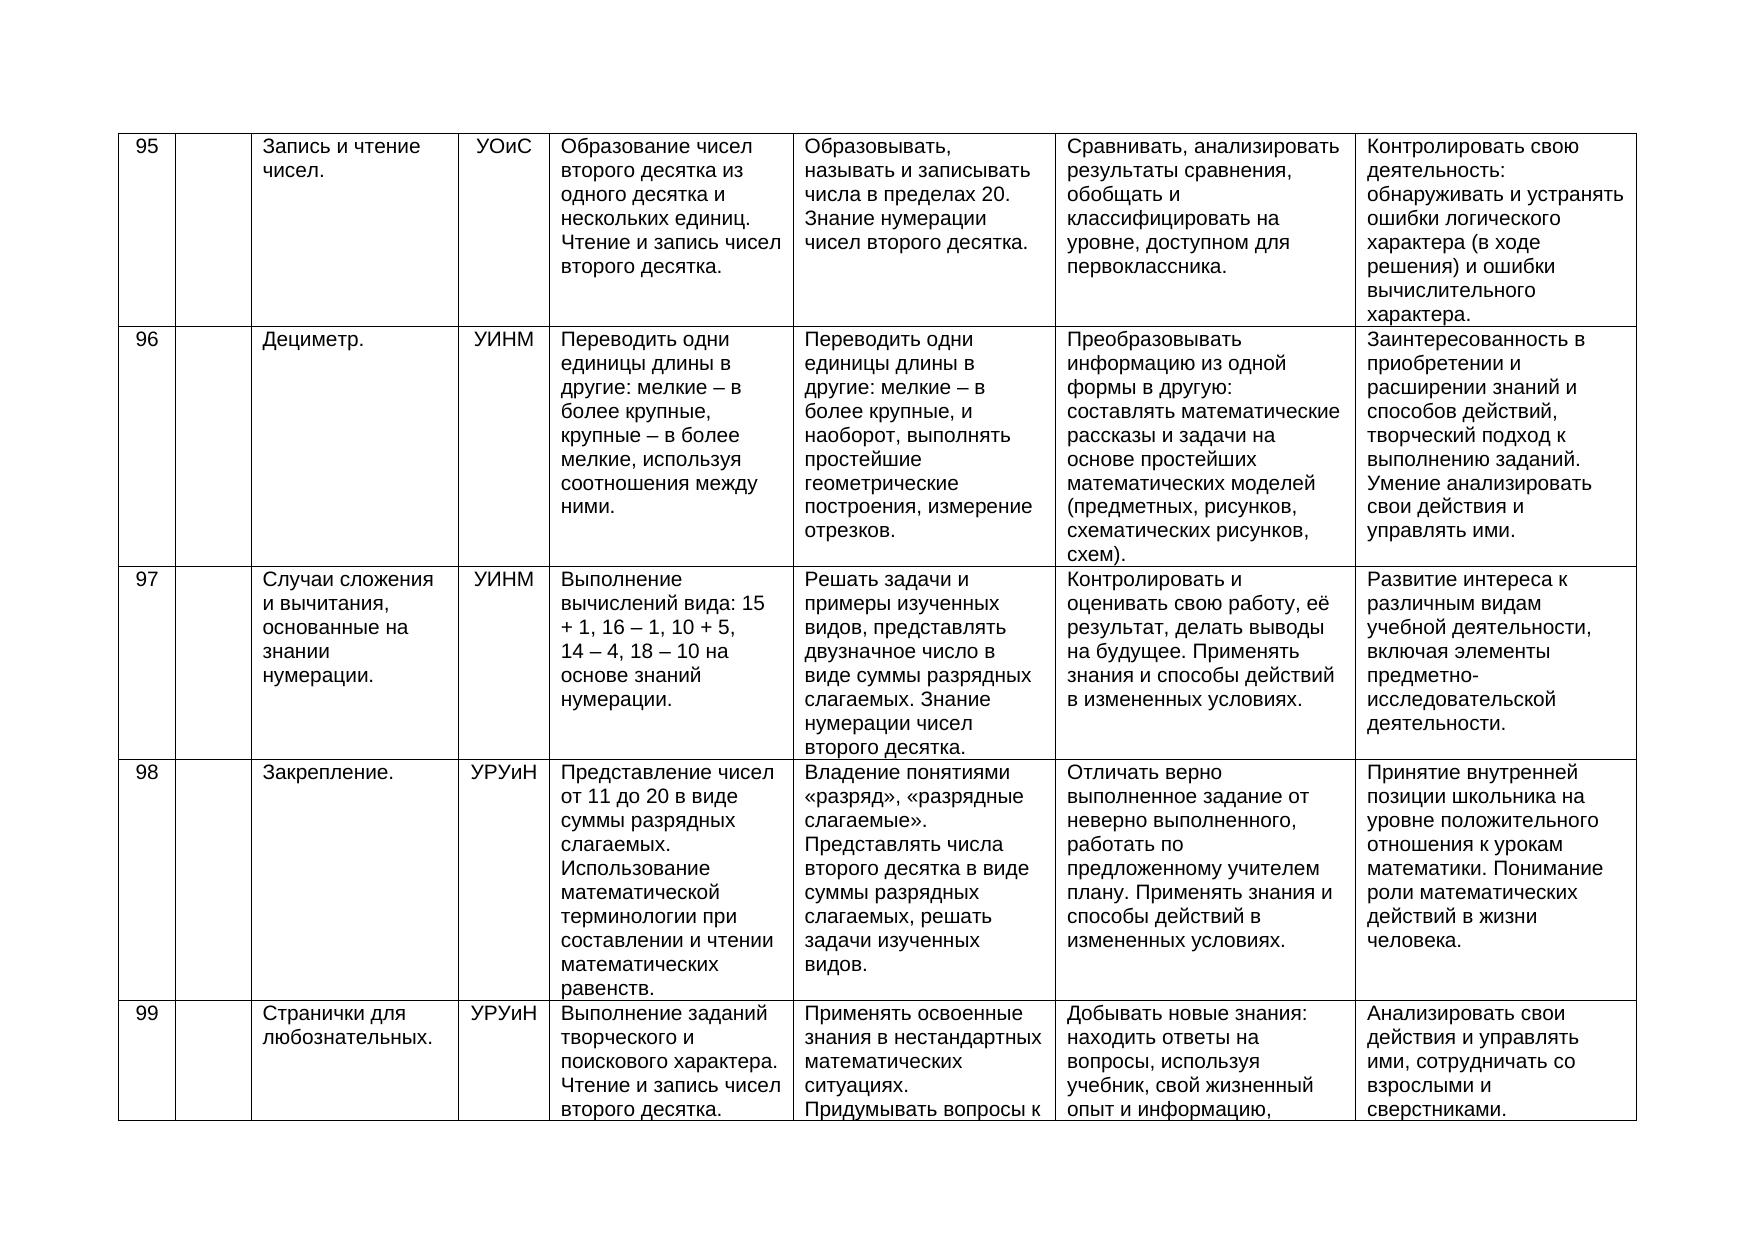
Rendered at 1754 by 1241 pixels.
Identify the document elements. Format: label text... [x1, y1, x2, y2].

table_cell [1056, 1001, 1355, 1120]
table_cell УРУиН [459, 1001, 549, 1120]
table_cell Решать задачи и примеры изученных видов, представлять двузначное число в виде суммы разрядных слагаемых. Знание нумерации чисел второго десятка. [794, 567, 1055, 759]
table_cell [176, 327, 251, 566]
table_cell Преобразовывать информацию из одной формы в другую: составлять математические рассказы и задачи на основе простейших математических моделей (предметных, рисунков, схематических рисунков, схем). [1056, 327, 1355, 566]
table_cell УИНМ [459, 327, 549, 566]
table_cell [176, 134, 251, 326]
table_cell 96 [119, 327, 175, 566]
table_cell [176, 760, 251, 999]
table_cell Владение понятиями «разряд», «разрядные слагаемые». Представлять числа второго десятка в виде суммы разрядных слагаемых, решать задачи изученных видов. [794, 760, 1055, 999]
table_cell Переводить одни единицы длины в другие: мелкие – в более крупные, и наоборот, выполнять простейшие геометрические построения, измерение отрезков. [794, 327, 1055, 566]
table_cell УРУиН [459, 760, 549, 999]
table_cell 99 [119, 1001, 175, 1120]
table_cell Образование чисел второго десятка из одного десятка и нескольких единиц. Чтение и запись чисел второго десятка. [550, 134, 793, 326]
table_cell Запись и чтение чисел. [252, 134, 458, 326]
table_cell УИНМ [459, 567, 549, 759]
table_cell Принятие внутренней позиции школьника на уровне положительного отношения к урокам математики. Понимание роли математических действий в жизни человека. [1356, 760, 1636, 999]
table_cell Развитие интереса к различным видам учебной деятельности, включая элементы предметно-исследовательской деятельности. [1356, 567, 1636, 759]
table_cell Дециметр. [252, 327, 458, 566]
table_cell Контролировать и оценивать свою работу, её результат, делать выводы на будущее. Применять знания и способы действий в измененных условиях. [1056, 567, 1355, 759]
table_cell Заинтересованность в приобретении и расширении знаний и способов действий, творческий подход к выполнению заданий. Умение анализировать свои действия и управлять ими. [1356, 327, 1636, 566]
table_cell 97 [119, 567, 175, 759]
table_cell [176, 567, 251, 759]
table_cell 98 [119, 760, 175, 999]
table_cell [550, 1001, 793, 1120]
table_cell [176, 1001, 251, 1120]
table_cell Выполнение вычислений вида: 15 + 1, 16 – 1, 10 + 5, 14 – 4, 18 – 10 на основе знаний нумерации. [550, 567, 793, 759]
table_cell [1356, 1001, 1636, 1120]
table_cell Представление чисел от 11 до 20 в виде суммы разрядных слагаемых. Использование математической терминологии при составлении и чтении математических равенств. [550, 760, 793, 999]
table_cell Переводить одни единицы длины в другие: мелкие – в более крупные, крупные – в более мелкие, используя соотношения между ними. [550, 327, 793, 566]
table_cell Отличать верно выполненное задание от неверно выполненного, работать по предложенному учителем плану. Применять знания и способы действий в измененных условиях. [1056, 760, 1355, 999]
table_cell Сравнивать, анализировать результаты сравнения, обобщать и классифицировать на уровне, доступном для первоклассника. [1056, 134, 1355, 326]
table_cell УОиС [459, 134, 549, 326]
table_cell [794, 1001, 1055, 1120]
table_cell Контролировать свою деятельность: обнаруживать и устранять ошибки логического характера (в ходе решения) и ошибки вычислительного характера. [1356, 134, 1636, 326]
table_cell Случаи сложения и вычитания, основанные на знании нумерации. [252, 567, 458, 759]
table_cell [252, 1001, 458, 1120]
table_cell Образовывать, называть и записывать числа в пределах 20. Знание нумерации чисел второго десятка. [794, 134, 1055, 326]
table_cell 95 [119, 134, 175, 326]
table_cell Закрепление. [252, 760, 458, 999]
